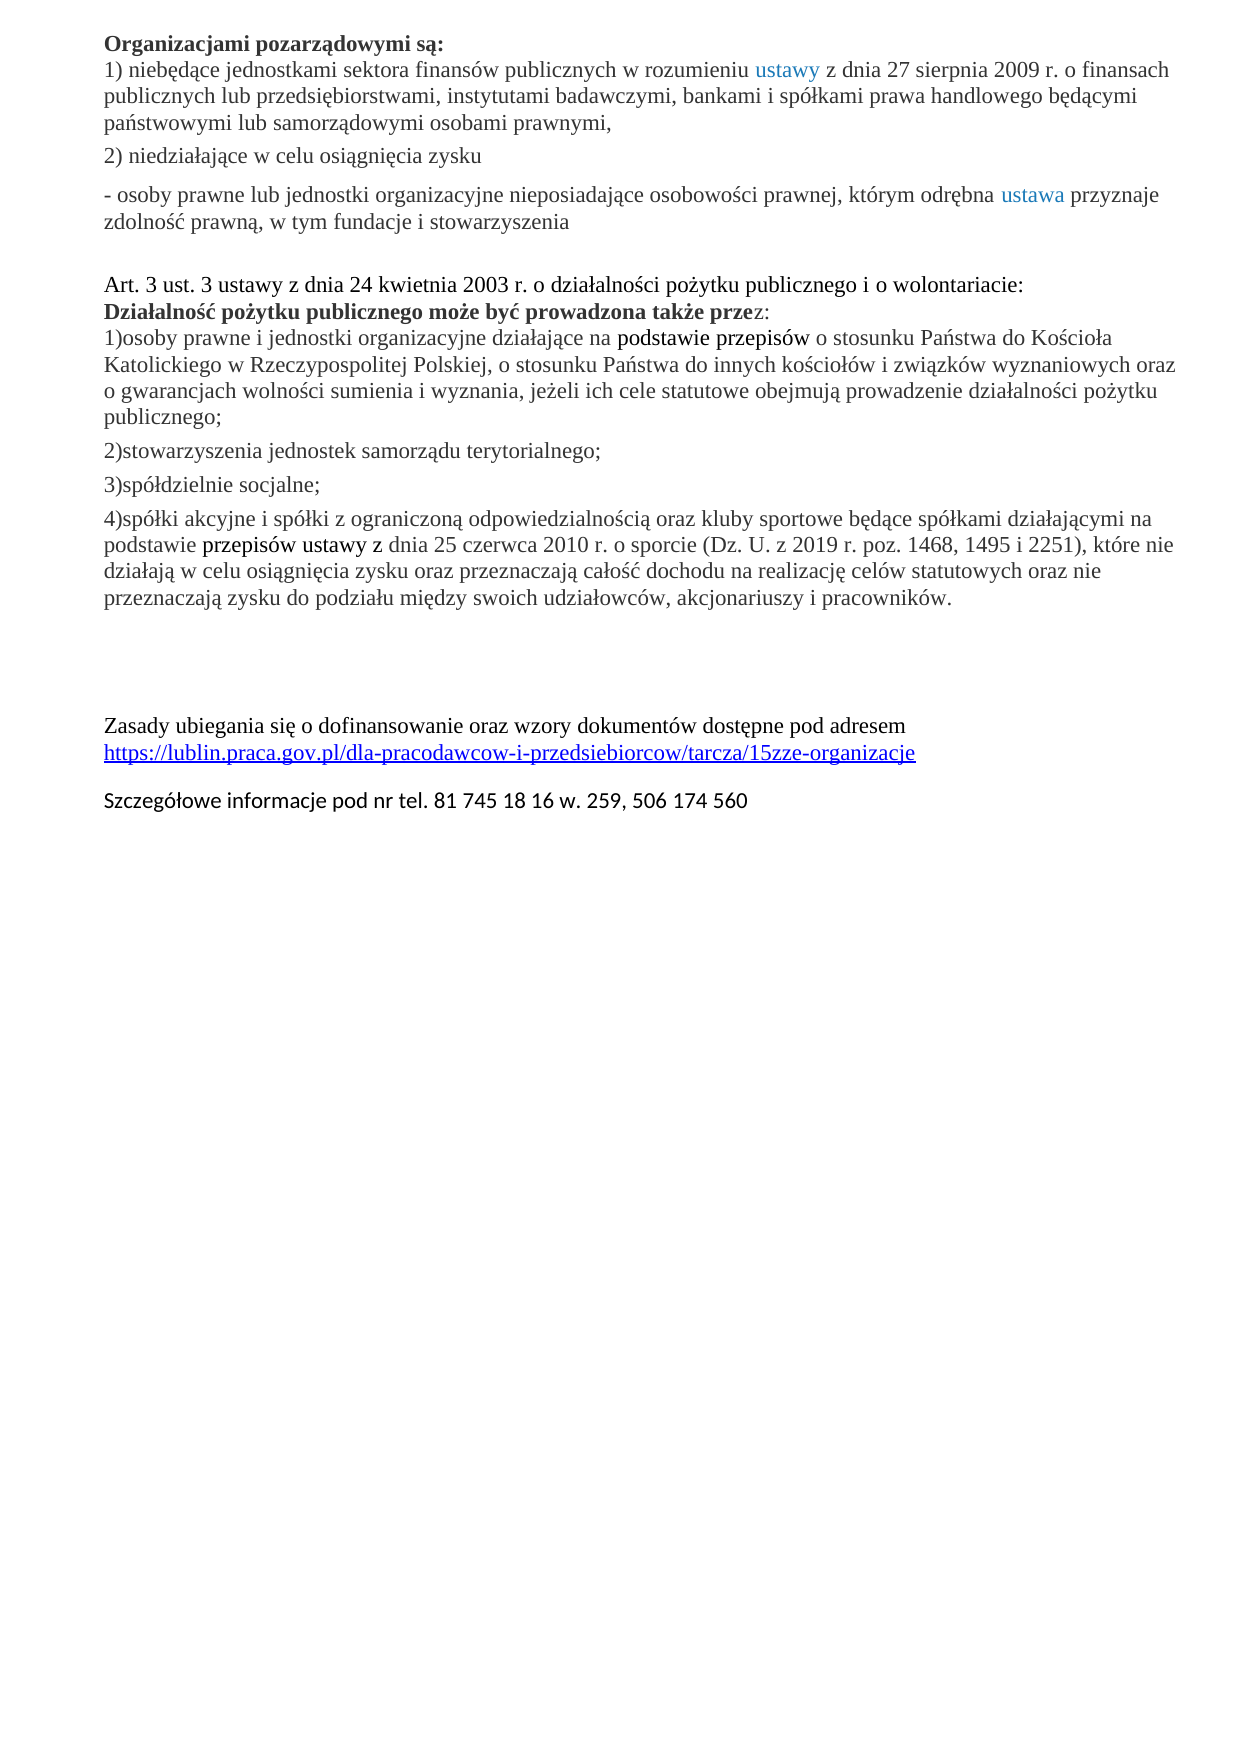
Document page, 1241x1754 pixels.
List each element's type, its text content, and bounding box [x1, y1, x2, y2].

text Art. 3 ust. 3 ustawy z dnia 24 kwietnia 2003 r. o działalności pożytku publicznego i o wolontariacie: [103, 272, 1181, 298]
text 2)stowarzyszenia jednostek samorządu terytorialnego; [103, 437, 1181, 463]
text Szczegółowe informacje pod nr tel. 81 745 18 16 w. 259, 506 174 560 [103, 786, 1181, 814]
text Zasady ubiegania się o dofinansowanie oraz wzory dokumentów dostępne pod adresem https://lublin.praca.gov.pl/dla-pracodawcow-i-przedsiebiorcow/tarcza/15zze-organizacje [103, 712, 1181, 765]
text 1)osoby prawne i jednostki organizacyjne działające na podstawie przepisów o stosunku Państwa do Kościoła Katolickiego w Rzeczypospolitej Polskiej, o stosunku Państwa do innych kościołów i związków wyznaniowych oraz o gwarancjach wolności sumienia i wyznania, jeżeli ich cele statutowe obejmują prowadzenie działalności pożytku publicznego; [103, 324, 1181, 430]
text 4)spółki akcyjne i spółki z ograniczoną odpowiedzialnością oraz kluby sportowe będące spółkami działającymi na podstawie przepisów ustawy z dnia 25 czerwca 2010 r. o sporcie (Dz. U. z 2019 r. poz. 1468, 1495 i 2251), które nie działają w celu osiągnięcia zysku oraz przeznaczają całość dochodu na realizację celów statutowych oraz nie przeznaczają zysku do podziału między swoich udziałowców, akcjonariuszy i pracowników. [103, 505, 1181, 610]
text Działalność pożytku publicznego może być prowadzona także przez: [103, 298, 1181, 324]
text 1) niebędące jednostkami sektora finansów publicznych w rozumieniu ustawy z dnia 27 sierpnia 2009 r. o finansach publicznych lub przedsiębiorstwami, instytutami badawczymi, bankami i spółkami prawa handlowego będącymi państwowymi lub samorządowymi osobami prawnymi, [103, 56, 1181, 135]
text 2) niedziałające w celu osiągnięcia zysku [103, 142, 1181, 169]
text Organizacjami pozarządowymi są: [103, 29, 1181, 56]
text - osoby prawne lub jednostki organizacyjne nieposiadające osobowości prawnej, którym odrębna ustawa przyznaje zdolność prawną, w tym fundacje i stowarzyszenia [103, 181, 1181, 234]
text 3)spółdzielnie socjalne; [103, 471, 1181, 497]
